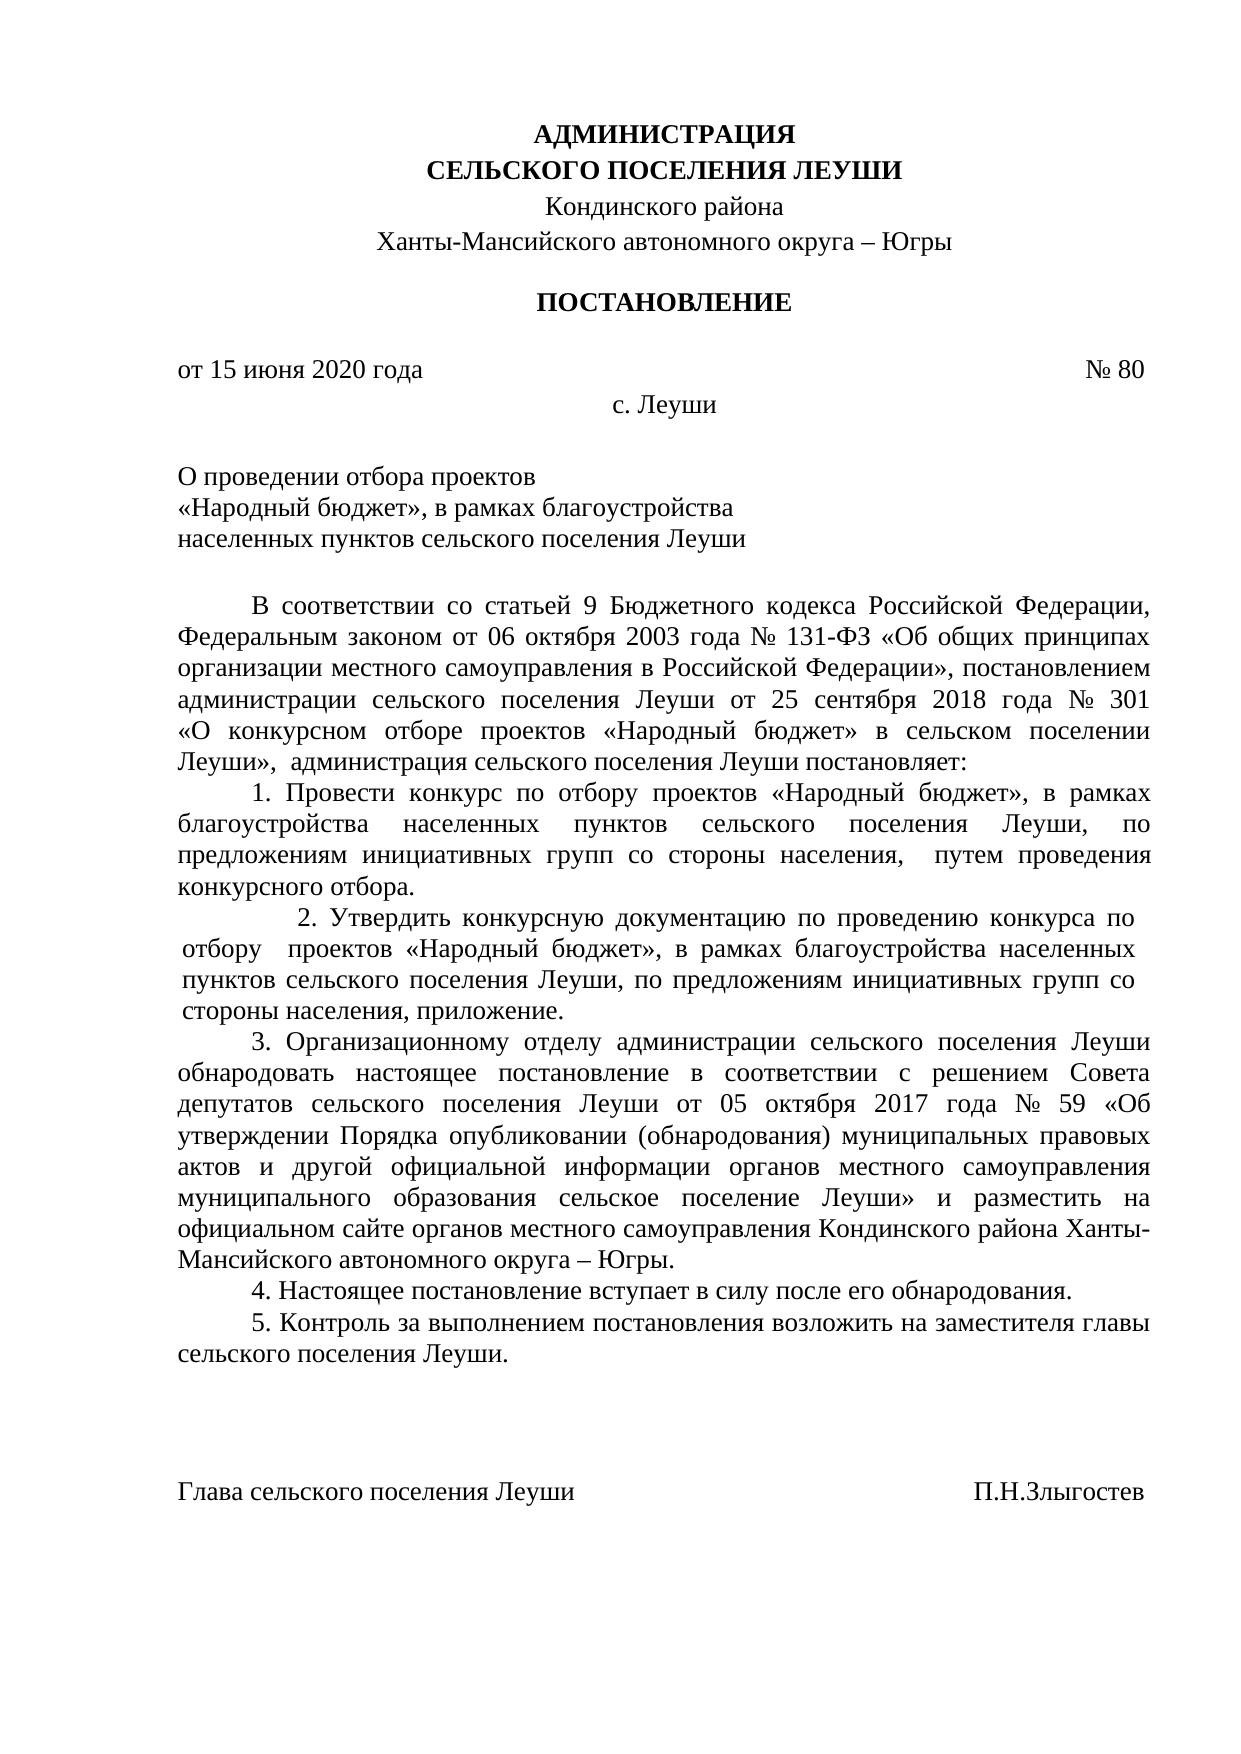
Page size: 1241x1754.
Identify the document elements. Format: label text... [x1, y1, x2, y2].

subtitle Постановление [177, 286, 1152, 317]
text от 15 июня 2020 года № 80 [177, 353, 1152, 384]
text с. Леуши [177, 389, 1152, 420]
text 4. Настоящее постановление вступает в силу после его обнародования. [177, 1274, 1152, 1306]
text 2. Утвердить конкурсную документацию по проведению конкурса по отбору проектов «Народный бюджет», в рамках благоустройства населенных пунктов сельского поселения Леуши, по предложениям инициативных групп со стороны населения, приложение. [182, 901, 1137, 1025]
text АДМИНИСТРАЦИЯ [177, 118, 1152, 149]
text СЕЛЬСКОГО ПОСЕЛЕНИЯ ЛЕУШИ [177, 154, 1152, 185]
text 5. Контроль за выполнением постановления возложить на заместителя главы сельского поселения Леуши. [177, 1306, 1152, 1368]
text 1. Провести конкурс по отбору проектов «Народный бюджет», в рамках благоустройства населенных пунктов сельского поселения Леуши, по предложениям инициативных групп со стороны населения, путем проведения конкурсного отбора. [177, 776, 1152, 901]
text Ханты-Мансийского автономного округа – Югры [177, 225, 1152, 256]
text В соответствии со статьей 9 Бюджетного кодекса Российской Федерации, Федеральным законом от 06 октября 2003 года № 131-ФЗ «Об общих принципах организации местного самоуправления в Российской Федерации», постановлением администрации сельского поселения Леуши от 25 сентября 2018 года № 301 «О конкурсном отборе проектов «Народный бюджет» в сельском поселении Леуши», администрация сельского поселения Леуши постановляет: [177, 589, 1152, 776]
text 3. Организационному отделу администрации сельского поселения Леуши обнародовать настоящее постановление в соответствии с решением Совета депутатов сельского поселения Леуши от 05 октября 2017 года № 59 «Об утверждении Порядка опубликовании (обнародования) муниципальных правовых актов и другой официальной информации органов местного самоуправления муниципального образования сельское поселение Леуши» и разместить на официальном сайте органов местного самоуправления Кондинского района Ханты-Мансийского автономного округа – Югры. [177, 1025, 1152, 1274]
text «Народный бюджет», в рамках благоустройства [177, 491, 1152, 522]
text Глава сельского поселения Леуши П.Н.Злыгостев [177, 1475, 1152, 1506]
text населенных пунктов сельского поселения Леуши [177, 522, 1152, 553]
text О проведении отбора проектов [177, 460, 1152, 491]
text Кондинского района [177, 189, 1152, 221]
